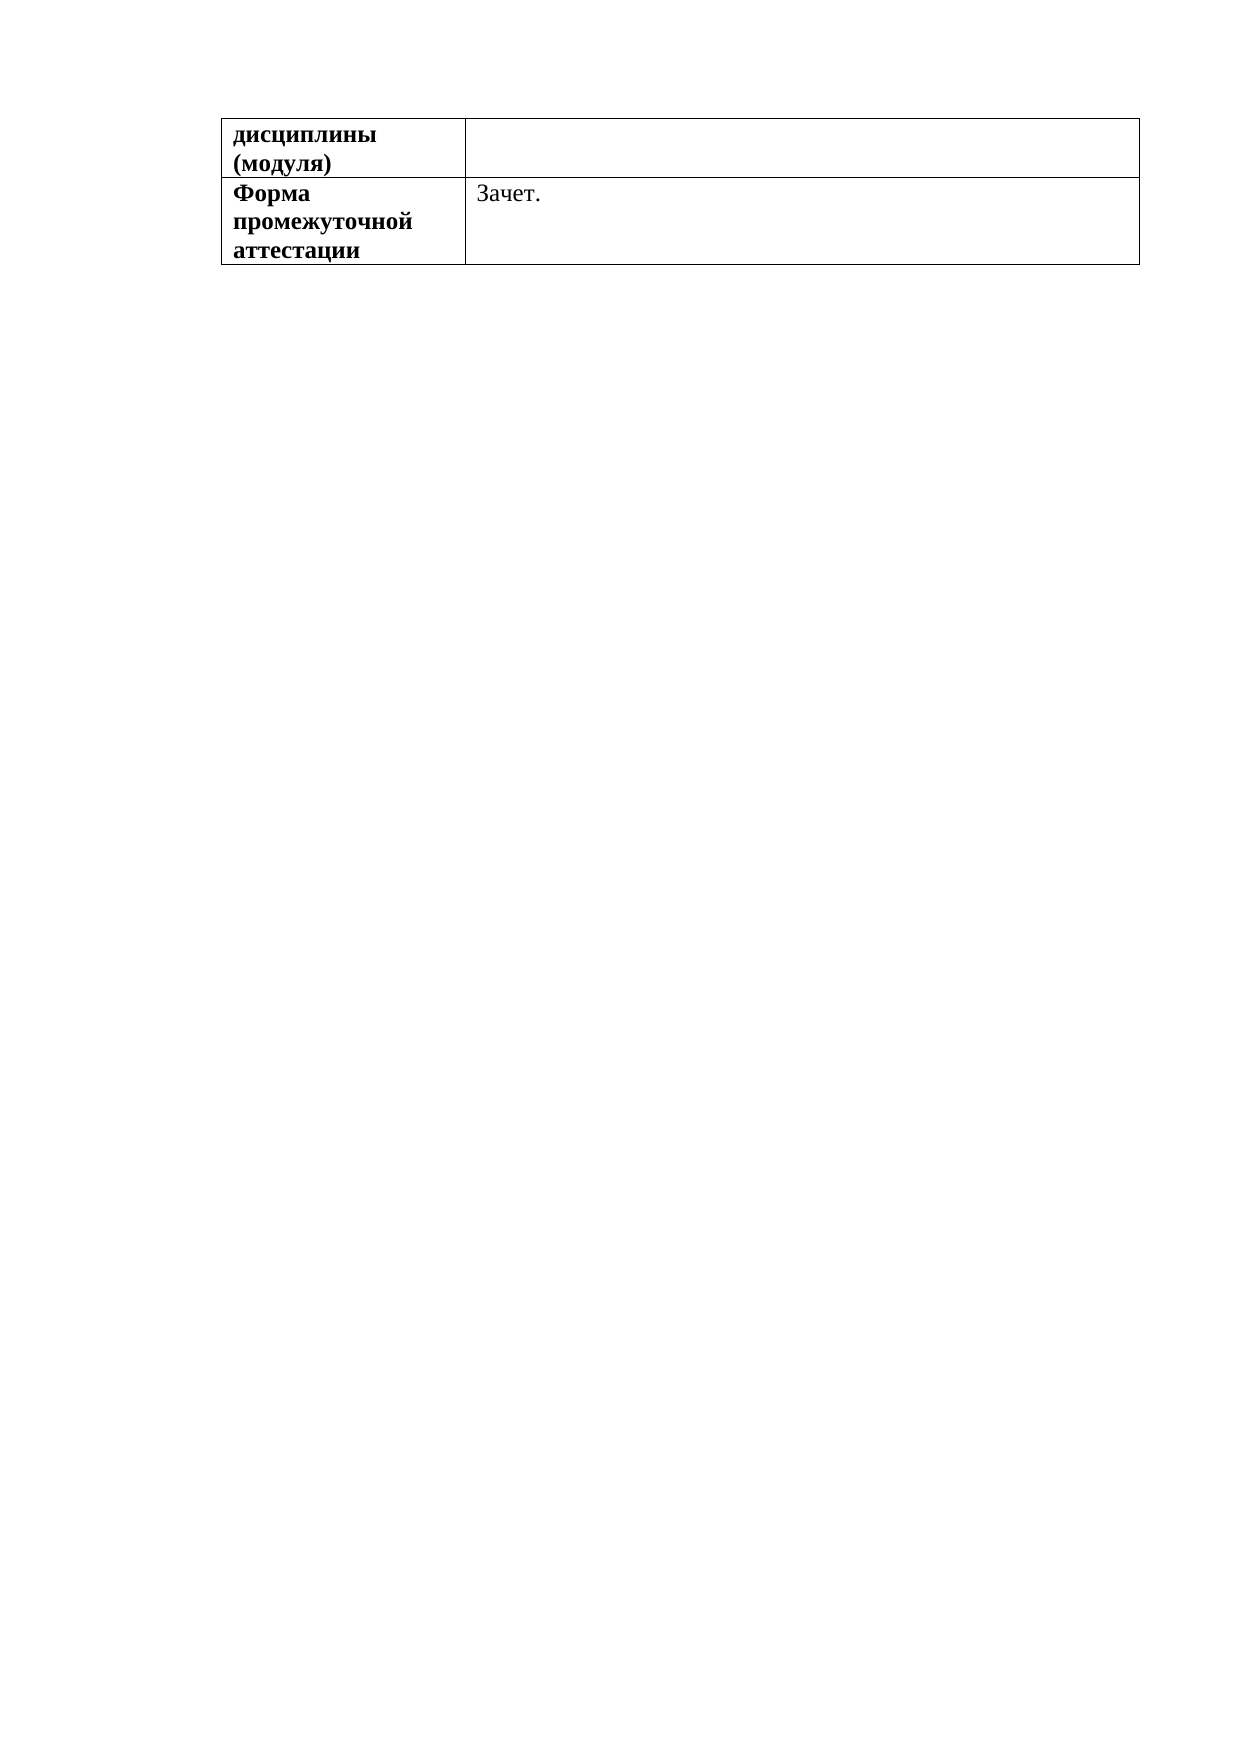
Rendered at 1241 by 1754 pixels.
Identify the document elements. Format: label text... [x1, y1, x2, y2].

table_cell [222, 119, 465, 177]
table_cell Зачет. [466, 178, 1139, 264]
table_cell Форма промежуточной аттестации [222, 178, 465, 264]
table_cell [466, 119, 1139, 177]
